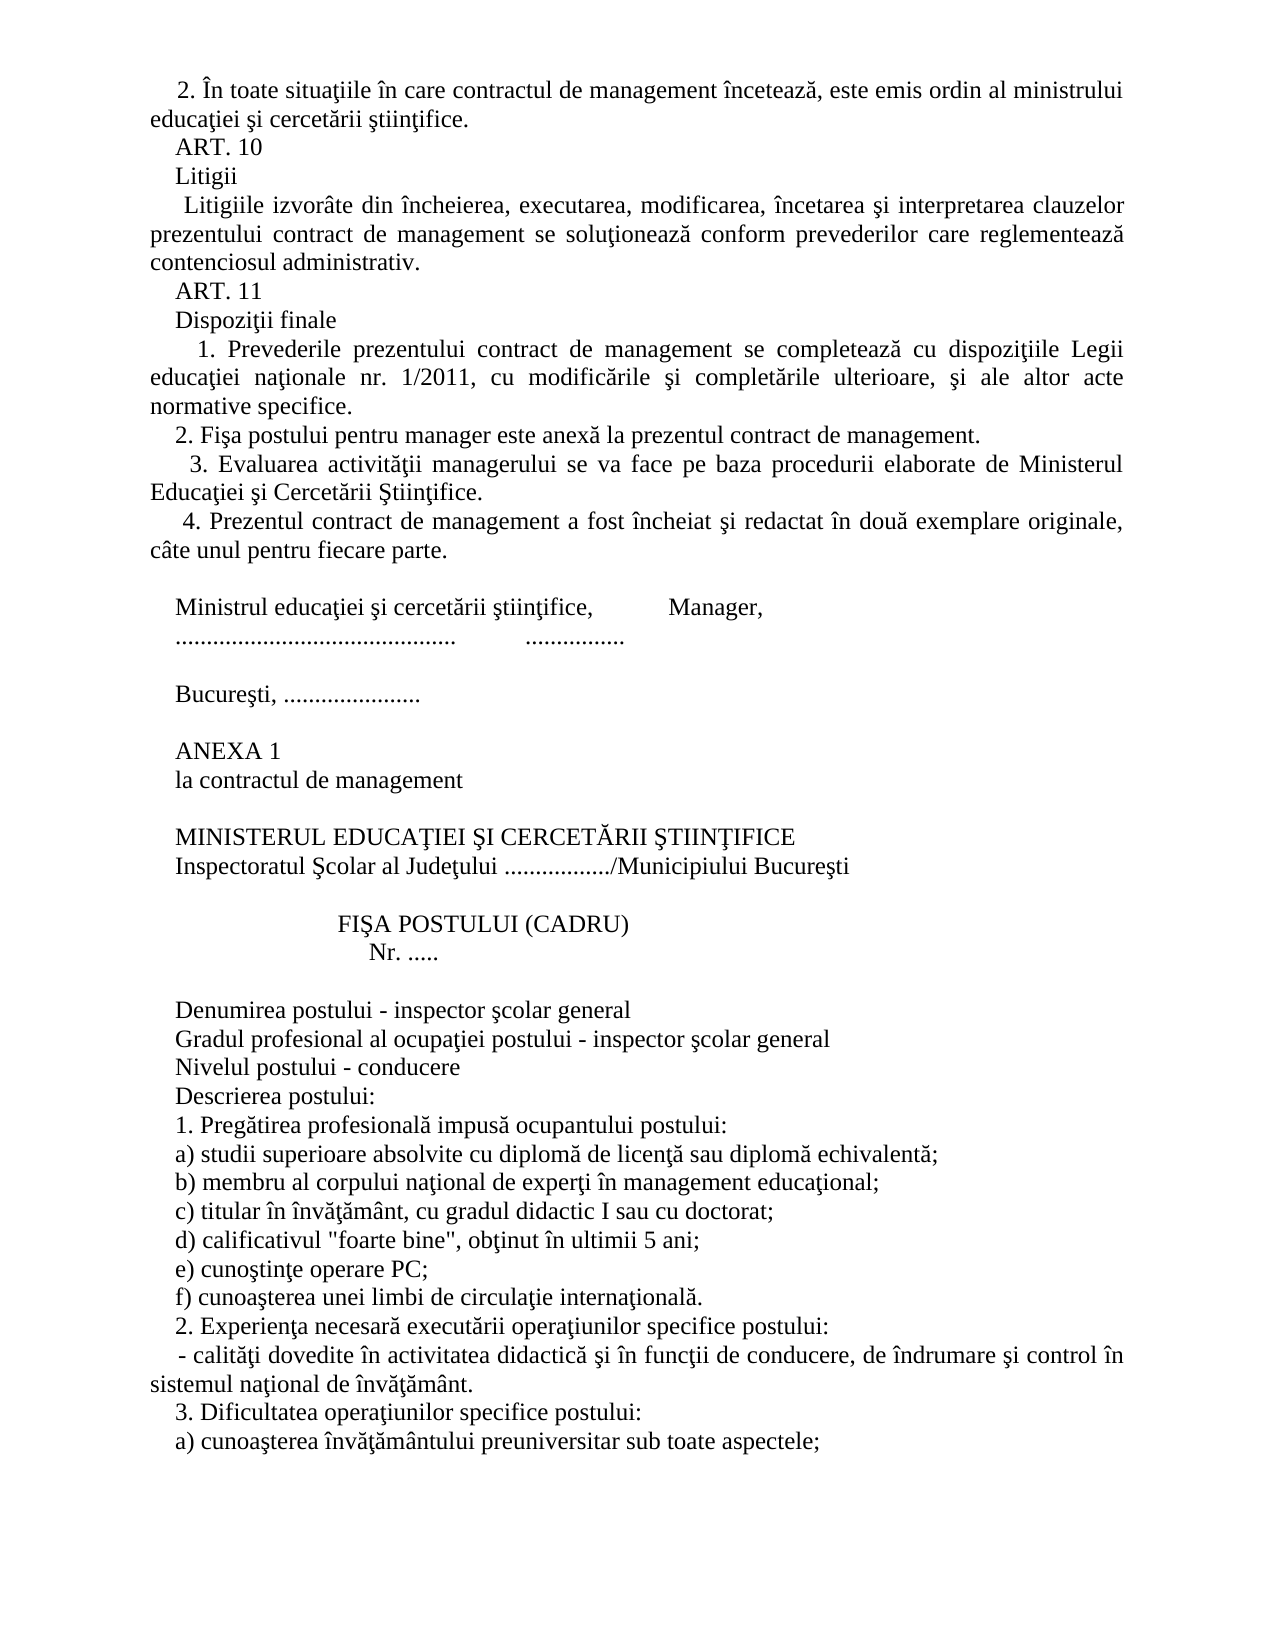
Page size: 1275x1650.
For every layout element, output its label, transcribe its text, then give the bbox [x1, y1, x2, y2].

text ART. 11 [150, 276, 1125, 305]
text ANEXA 1 [150, 736, 1125, 765]
text Ministrul educaţiei şi cercetării ştiinţifice, Manager, [150, 592, 1125, 621]
text la contractul de management [150, 765, 1125, 794]
text FIŞA POSTULUI (CADRU) [150, 909, 1125, 937]
text 2. Fişa postului pentru manager este anexă la prezentul contract de management. [150, 420, 1125, 449]
text Descrierea postului: [150, 1081, 1125, 1110]
text 3. Dificultatea operaţiunilor specifice postului: [150, 1397, 1125, 1426]
text b) membru al corpului naţional de experţi în management educaţional; [150, 1167, 1125, 1196]
text ............................................. ................ [150, 621, 1125, 650]
text a) studii superioare absolvite cu diplomă de licenţă sau diplomă echivalentă; [150, 1139, 1125, 1167]
text 1. Pregătirea profesională impusă ocupantului postului: [150, 1110, 1125, 1139]
text - calităţi dovedite în activitatea didactică şi în funcţii de conducere, de îndrumare şi control în sistemul naţional de învăţământ. [150, 1340, 1125, 1397]
text 2. În toate situaţiile în care contractul de management încetează, este emis ordin al ministrului educaţiei şi cercetării ştiinţifice. [150, 75, 1125, 132]
text Litigii [150, 161, 1125, 190]
text Dispoziţii finale [150, 305, 1125, 334]
text e) cunoştinţe operare PC; [150, 1254, 1125, 1282]
text Nivelul postului - conducere [150, 1052, 1125, 1081]
text Litigiile izvorâte din încheierea, executarea, modificarea, încetarea şi interpretarea clauzelor prezentului contract de management se soluţionează conform prevederilor care reglementează contenciosul administrativ. [150, 190, 1125, 276]
text Inspectoratul Şcolar al Judeţului ................./Municipiului Bucureşti [150, 851, 1125, 880]
text MINISTERUL EDUCAŢIEI ŞI CERCETĂRII ŞTIINŢIFICE [150, 822, 1125, 851]
text d) calificativul "foarte bine", obţinut în ultimii 5 ani; [150, 1225, 1125, 1254]
text 1. Prevederile prezentului contract de management se completează cu dispoziţiile Legii educaţiei naţionale nr. 1/2011, cu modificările şi completările ulterioare, şi ale altor acte normative specifice. [150, 334, 1125, 420]
text Bucureşti, ...................... [150, 679, 1125, 707]
text a) cunoaşterea învăţământului preuniversitar sub toate aspectele; [150, 1426, 1125, 1455]
text Gradul profesional al ocupaţiei postului - inspector şcolar general [150, 1024, 1125, 1052]
text 4. Prezentul contract de management a fost încheiat şi redactat în două exemplare originale, câte unul pentru fiecare parte. [150, 506, 1125, 564]
text ART. 10 [150, 132, 1125, 161]
text 3. Evaluarea activităţii managerului se va face pe baza procedurii elaborate de Ministerul Educaţiei şi Cercetării Ştiinţifice. [150, 449, 1125, 506]
text Denumirea postului - inspector şcolar general [150, 995, 1125, 1024]
text f) cunoaşterea unei limbi de circulaţie internaţională. [150, 1282, 1125, 1311]
text 2. Experienţa necesară executării operaţiunilor specifice postului: [150, 1311, 1125, 1340]
text Nr. ..... [150, 937, 1125, 966]
text c) titular în învăţământ, cu gradul didactic I sau cu doctorat; [150, 1196, 1125, 1225]
